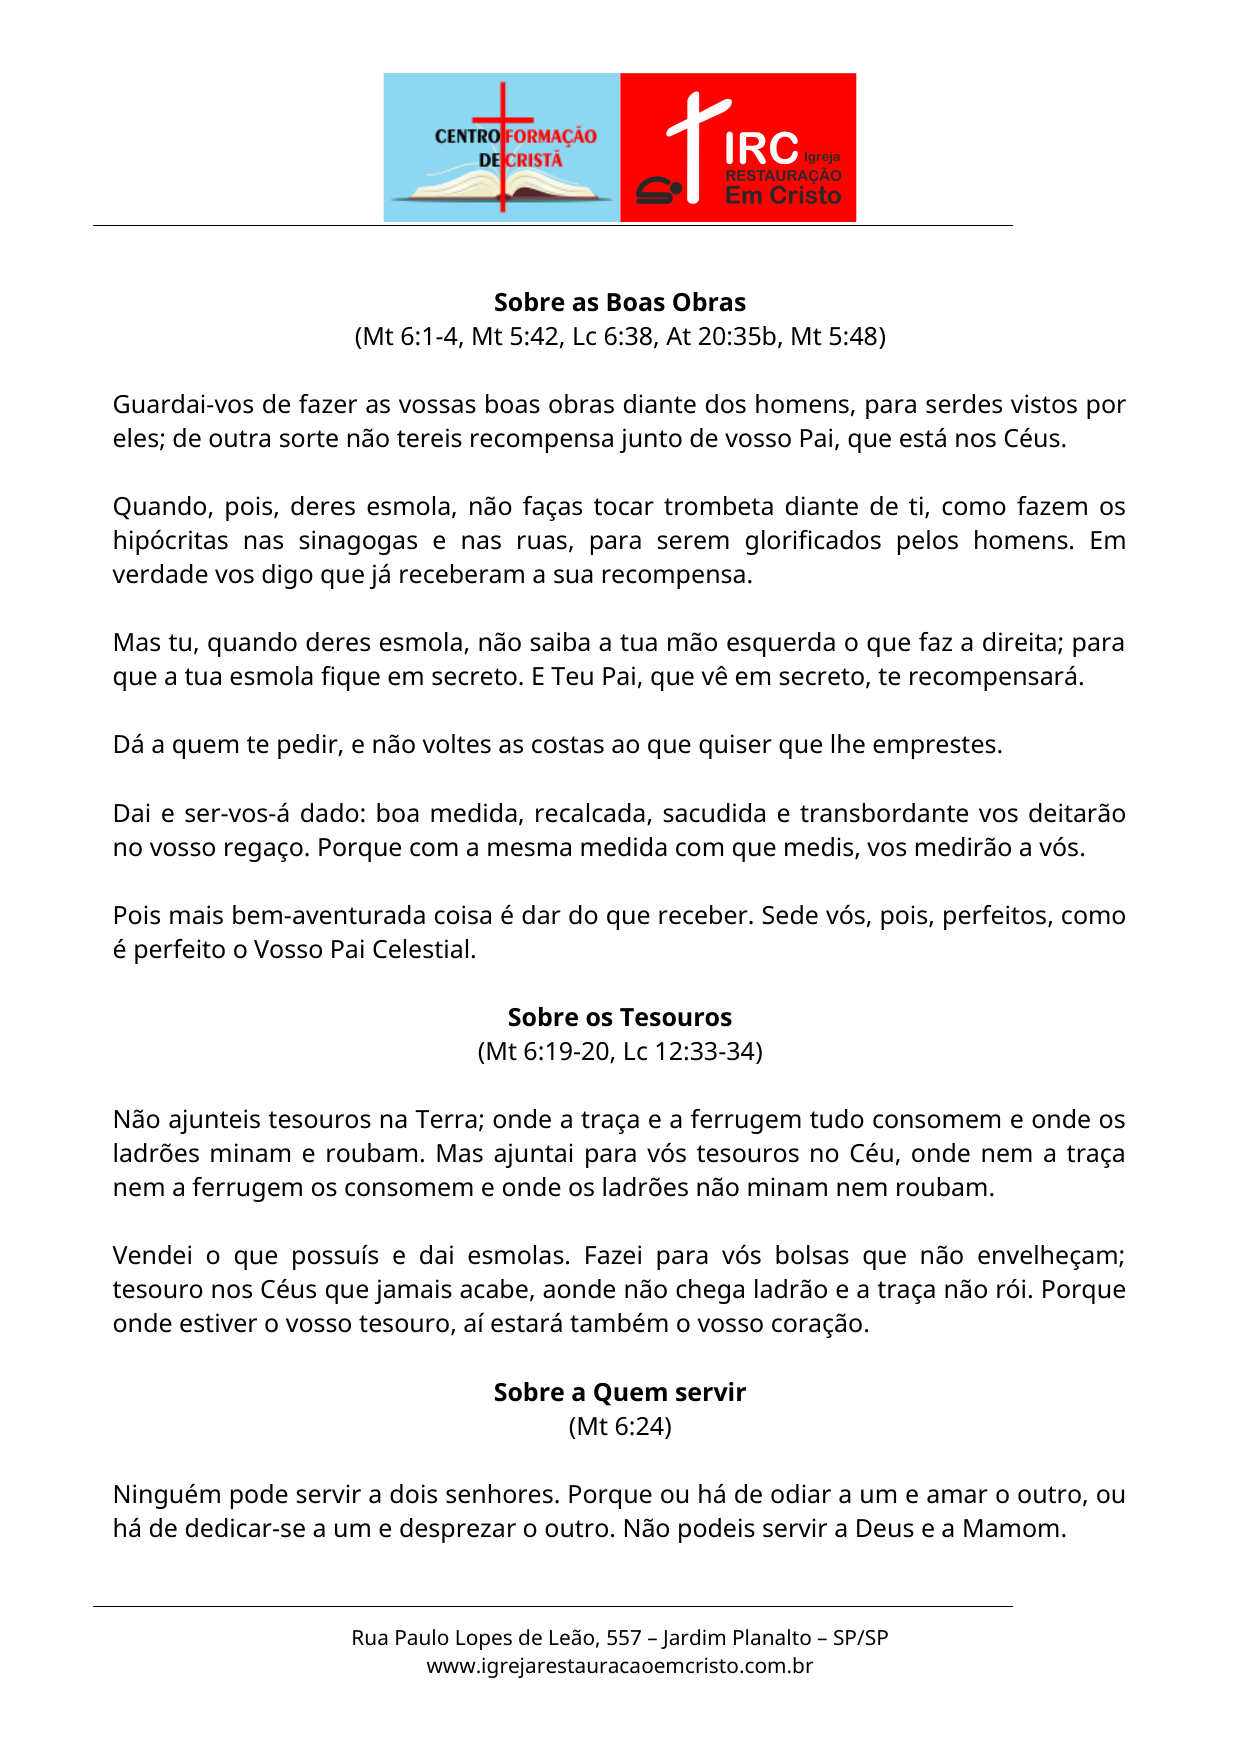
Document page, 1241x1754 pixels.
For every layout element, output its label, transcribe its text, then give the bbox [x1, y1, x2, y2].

text Pois mais bem-aventurada coisa é dar do que receber. Sede vós, pois, perfeitos, como é perfeito o Vosso Pai Celestial. [112, 897, 1128, 966]
text (Mt 6:1-4, Mt 5:42, Lc 6:38, At 20:35b, Mt 5:48) [112, 318, 1128, 352]
text Quando, pois, deres esmola, não faças tocar trombeta diante de ti, como fazem os hipócritas nas sinagogas e nas ruas, para serem glorificados pelos homens. Em verdade vos digo que já receberam a sua recompensa. [112, 489, 1128, 591]
text Sobre os Tesouros [112, 999, 1128, 1034]
text Dá a quem te pedir, e não voltes as costas ao que quiser que lhe emprestes. [112, 727, 1128, 761]
picture [383, 73, 857, 222]
text Dai e ser-vos-á dado: boa medida, recalcada, sacudida e transbordante vos deitarão no vosso regaço. Porque com a mesma medida com que medis, vos medirão a vós. [112, 795, 1128, 863]
text (Mt 6:19-20, Lc 12:33-34) [112, 1034, 1128, 1068]
text Não ajunteis tesouros na Terra; onde a traça e a ferrugem tudo consomem e onde os ladrões minam e roubam. Mas ajuntai para vós tesouros no Céu, onde nem a traça nem a ferrugem os consomem e onde os ladrões não minam nem roubam. [112, 1102, 1128, 1204]
text Guardai-vos de fazer as vossas boas obras diante dos homens, para serdes vistos por eles; de outra sorte não tereis recompensa junto de vosso Pai, que está nos Céus. [112, 386, 1128, 454]
text Mas tu, quando deres esmola, não saiba a tua mão esquerda o que faz a direita; para que a tua esmola fique em secreto. E Teu Pai, que vê em secreto, te recompensará. [112, 625, 1128, 693]
text Vendei o que possuís e dai esmolas. Fazei para vós bolsas que não envelheçam; tesouro nos Céus que jamais acabe, aonde não chega ladrão e a traça não rói. Porque onde estiver o vosso tesouro, aí estará também o vosso coração. [112, 1238, 1128, 1340]
text Ninguém pode servir a dois senhores. Porque ou há de odiar a um e amar o outro, ou há de dedicar-se a um e desprezar o outro. Não podeis servir a Deus e a Mamom. [112, 1476, 1128, 1544]
text Sobre a Quem servir [112, 1374, 1128, 1408]
text Sobre as Boas Obras [112, 284, 1128, 318]
text (Mt 6:24) [112, 1408, 1128, 1442]
